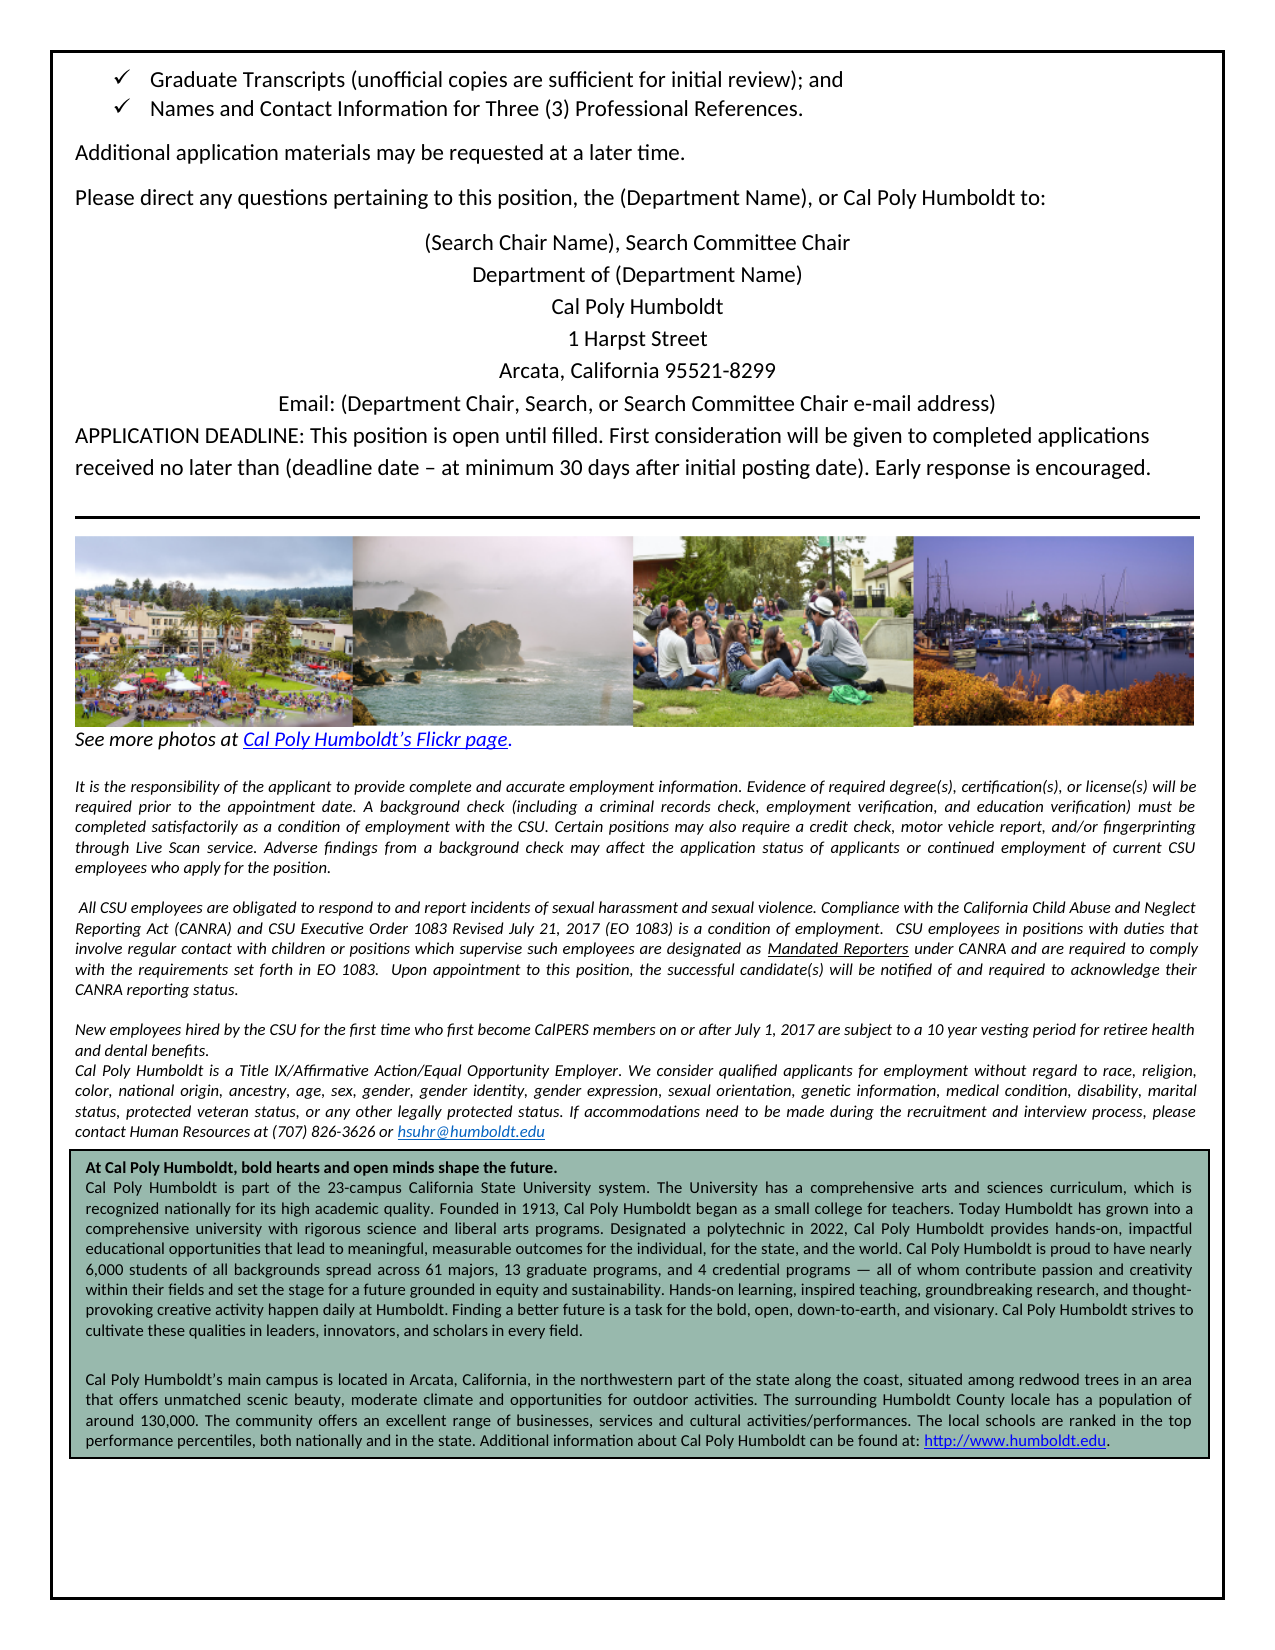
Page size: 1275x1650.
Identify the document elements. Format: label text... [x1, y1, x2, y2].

text See more photos at Cal Poly Humboldt’s Flickr page. [75, 726, 1200, 752]
picture [75, 535, 1194, 727]
text New employees hired by the CSU for the first time who first become CalPERS members on or after July 1, 2017 are subject to a 10 year vesting period for retiree health and dental benefits. [75, 1020, 1200, 1060]
text It is the responsibility of the applicant to provide complete and accurate employment information. Evidence of required degree(s), certification(s), or license(s) will be required prior to the appointment date. A background check (including a criminal records check, employment verification, and education verification) must be completed satisfactorily as a condition of employment with the CSU. Certain positions may also require a credit check, motor vehicle report, and/or fingerprinting through Live Scan service. Adverse findings from a background check may affect the application status of applicants or continued employment of current CSU employees who apply for the position. [75, 776, 1200, 877]
text Cal Poly Humboldt is a Title IX/Affirmative Action/Equal Opportunity Employer. We consider qualified applicants for employment without regard to race, religion, color, national origin, ancestry, age, sex, gender, gender identity, gender expression, sexual orientation, genetic information, medical condition, disability, marital status, protected veteran status, or any other legally protected status. If accommodations need to be made during the recruitment and interview process, please contact Human Resources at (707) 826-3626 or hsuhr@humboldt.edu [75, 1060, 1200, 1142]
text All CSU employees are obligated to respond to and report incidents of sexual harassment and sexual violence. Compliance with the California Child Abuse and Neglect Reporting Act (CANRA) and CSU Executive Order 1083 Revised July 21, 2017 (EO 1083) is a condition of employment. CSU employees in positions with duties that involve regular contact with children or positions which supervise such employees are designated as Mandated Reporters under CANRA and are required to comply with the requirements set forth in EO 1083. Upon appointment to this position, the successful candidate(s) will be notified of and required to acknowledge their CANRA reporting status. [75, 898, 1200, 999]
